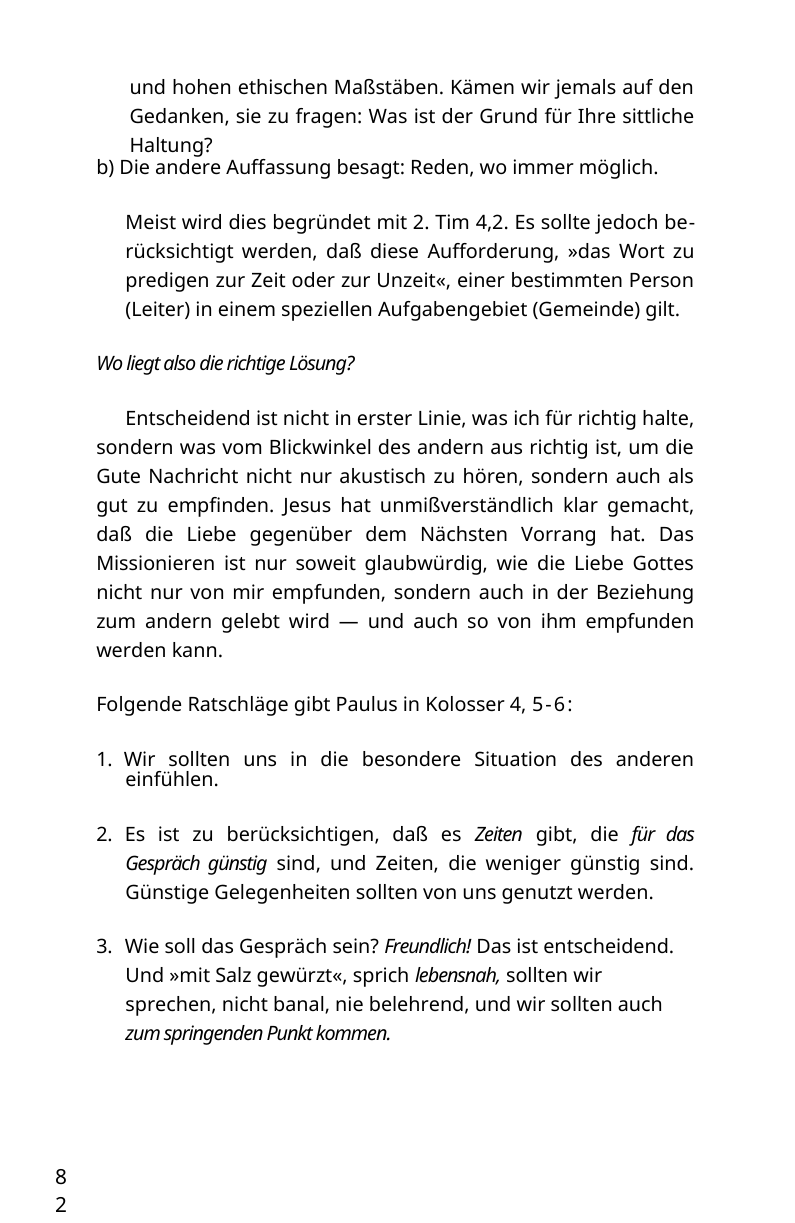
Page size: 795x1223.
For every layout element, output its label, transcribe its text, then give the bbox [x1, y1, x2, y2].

text Entscheidend ist nicht in erster Linie, was ich für richtig halte, sondern was vom Blickwinkel des andern aus richtig ist, um die Gute Nachricht nicht nur akustisch zu hören, sondern auch als gut zu empfinden. Jesus hat unmißverständlich klar gemacht, daß die Liebe gegenüber dem Nächsten Vorrang hat. Das Missionieren ist nur soweit glaubwürdig, wie die Liebe Gottes nicht nur von mir empfunden, sondern auch in der Beziehung zum andern gelebt wird — und auch so von ihm empfunden werden kann. [96, 402, 695, 663]
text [129, 71, 695, 158]
list Es ist zu berücksichtigen, daß es Zeiten gibt, die für das Gespräch günstig sind, und Zeiten, die weniger günstig sind. Günstige Gelegenheiten sollten von uns genutzt werden. [96, 818, 695, 905]
text Wo liegt also die richtige Lösung? [96, 354, 695, 374]
list Wir sollten uns in die besondere Situation des anderen einfühlen. [96, 750, 695, 790]
text Meist wird dies begründet mit 2. Tim 4,2. Es sollte jedoch berücksichtigt werden, daß diese Aufforderung, »das Wort zu predigen zur Zeit oder zur Unzeit«, einer bestimmten Person (Leiter) in einem speziellen Aufgabengebiet (Gemeinde) gilt. [125, 206, 695, 322]
text b) Die andere Auffassung besagt: Reden, wo immer möglich. [96, 158, 695, 178]
list Wie soll das Gespräch sein? Freundlich! Das ist entscheidend. Und »mit Salz gewürzt«, sprich lebensnah, sollten wir sprechen, nicht banal, nie belehrend, und wir sollten auch zum springenden Punkt kommen. [96, 930, 695, 1046]
text Folgende Ratschläge gibt Paulus in Kolosser 4, 5-6: [96, 695, 695, 715]
